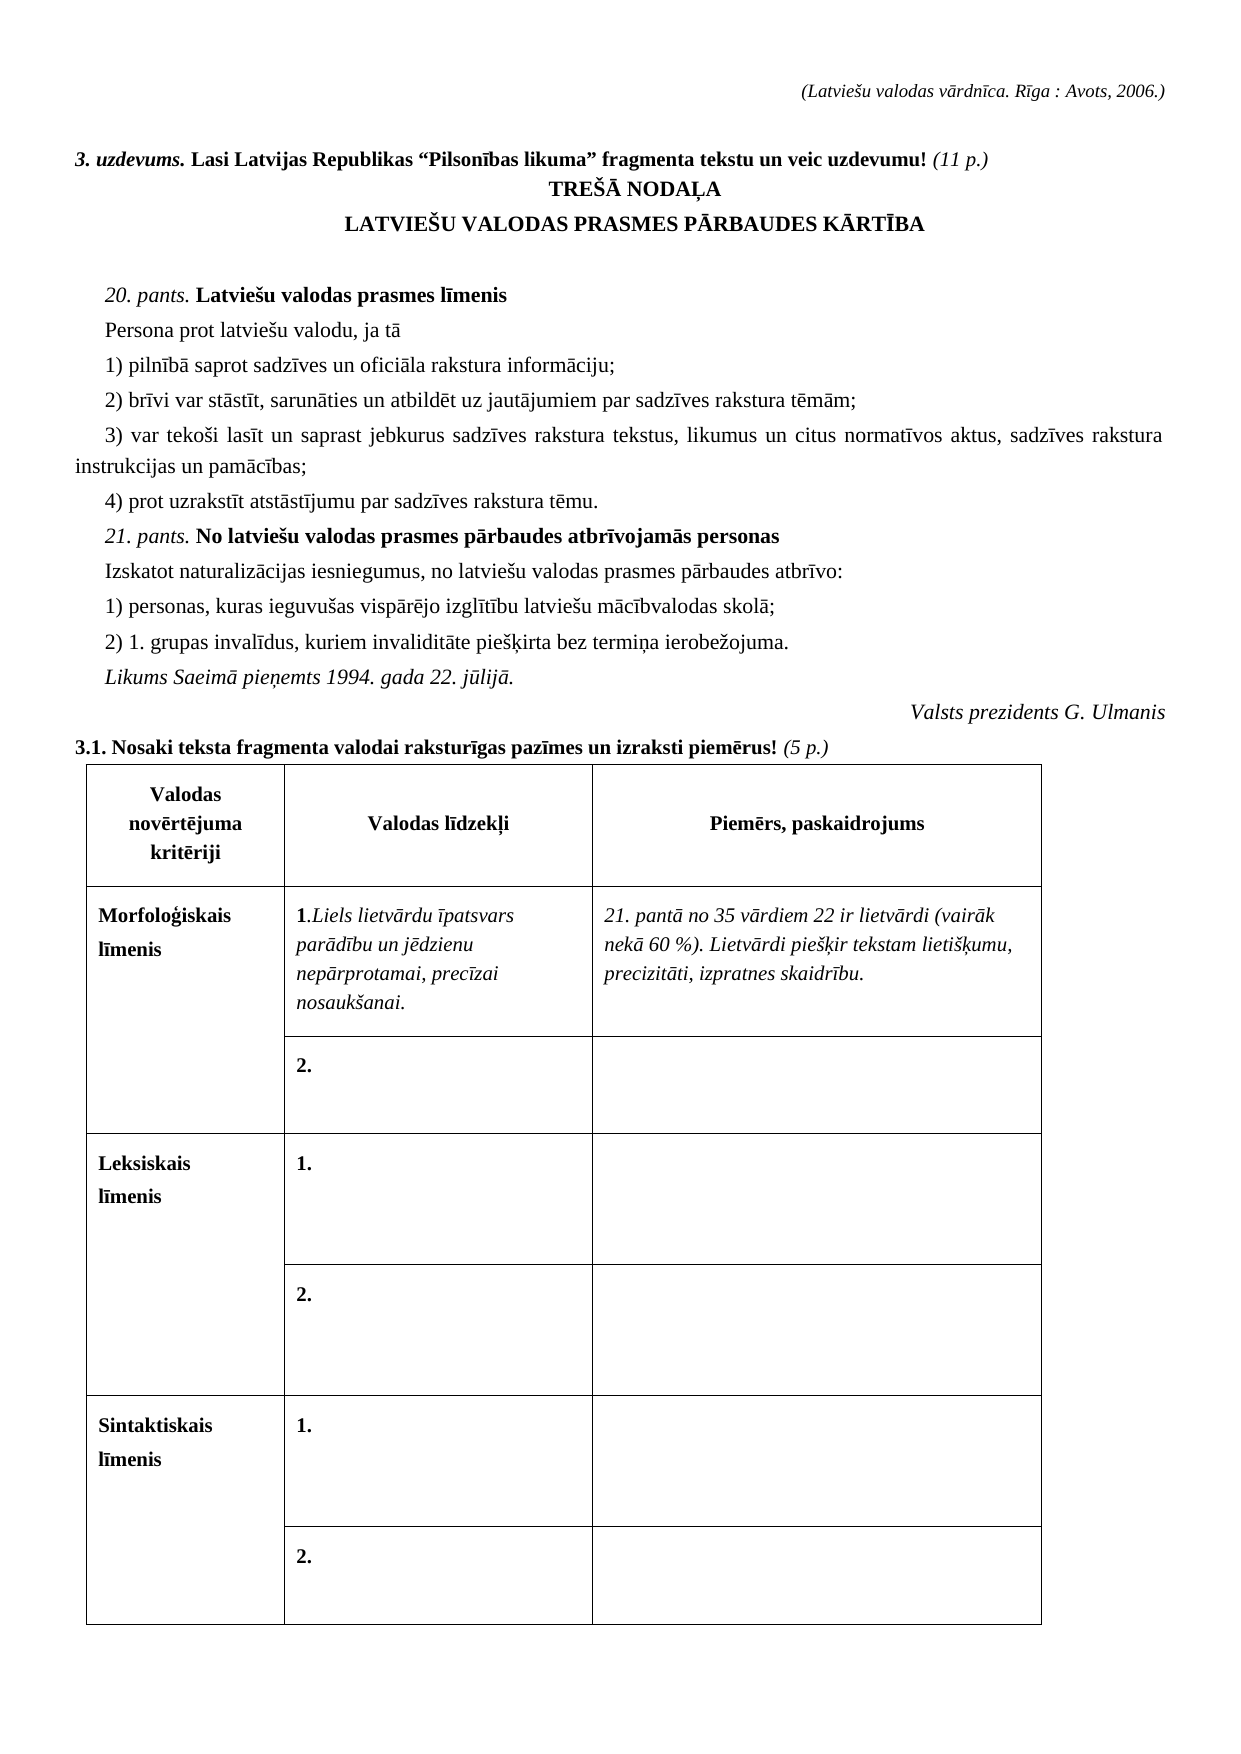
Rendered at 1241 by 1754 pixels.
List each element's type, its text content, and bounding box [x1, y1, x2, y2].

table_header Piemērs, paskaidrojums [593, 765, 1041, 886]
text LATVIEŠU VALODAS PRASMES PĀRBAUDES KĀRTĪBA [75, 211, 1165, 236]
table_cell Sintaktiskais līmenis [87, 1396, 284, 1623]
text 20. pants. Latviešu valodas prasmes līmenis [75, 282, 1165, 307]
table_cell [593, 1134, 1041, 1264]
text (Latviešu valodas vārdnīca. Rīga : Avots, 2006.) [75, 80, 1165, 102]
text 3. uzdevums. Lasi Latvijas Republikas “Pilsonības likuma” fragmenta tekstu un veic uzdevumu! (11 p.) [75, 146, 1165, 171]
text Izskatot naturalizācijas iesniegumus, no latviešu valodas prasmes pārbaudes atbrīvo: [75, 558, 1165, 583]
text Persona prot latviešu valodu, ja tā [75, 317, 1165, 342]
text 1) personas, kuras ieguvušas vispārējo izglītību latviešu mācībvalodas skolā; [75, 593, 1165, 619]
table_cell 2. [285, 1527, 592, 1623]
text 1) pilnībā saprot sadzīves un oficiāla rakstura informāciju; [75, 352, 1165, 377]
table_header Valodas novērtējuma kritēriji [87, 765, 284, 886]
text Likums Saeimā pieņemts 1994. gada 22. jūlijā. [75, 664, 1165, 689]
table_cell 1.Liels lietvārdu īpatsvars parādību un jēdzienu nepārprotamai, precīzai nosaukšanai. [285, 887, 592, 1036]
table_header Valodas līdzekļi [285, 765, 592, 886]
table_cell Morfoloģiskais līmenis [87, 887, 284, 1133]
text TREŠĀ NODAĻA [75, 176, 1165, 201]
table_cell [593, 1037, 1041, 1133]
text 2) brīvi var stāstīt, sarunāties un atbildēt uz jautājumiem par sadzīves rakstura tēmām; [75, 387, 1165, 412]
table_cell 2. [285, 1265, 592, 1395]
table_cell [593, 1265, 1041, 1395]
table_cell [593, 1396, 1041, 1526]
table_cell [593, 1527, 1041, 1623]
text 3) var tekoši lasīt un saprast jebkurus sadzīves rakstura tekstus, likumus un citus normatīvos aktus, sadzīves rakstura instrukcijas un pamācības; [75, 422, 1165, 478]
text 21. pants. No latviešu valodas prasmes pārbaudes atbrīvojamās personas [75, 523, 1165, 548]
text 3.1. Nosaki teksta fragmenta valodai raksturīgas pazīmes un izraksti piemērus! (5 p.) [75, 734, 1165, 759]
text Valsts prezidents G. Ulmanis [75, 699, 1165, 724]
table_cell 1. [285, 1396, 592, 1526]
text 4) prot uzrakstīt atstāstījumu par sadzīves rakstura tēmu. [75, 488, 1165, 513]
table_cell Leksiskais līmenis [87, 1134, 284, 1395]
table_cell 2. [285, 1037, 592, 1133]
text 2) 1. grupas invalīdus, kuriem invaliditāte piešķirta bez termiņa ierobežojuma. [75, 629, 1165, 654]
table_cell 1. [285, 1134, 592, 1264]
table_cell 21. pantā no 35 vārdiem 22 ir lietvārdi (vairāk nekā 60 %). Lietvārdi piešķir tekstam lietišķumu, precizitāti, izpratnes skaidrību. [593, 887, 1041, 1036]
